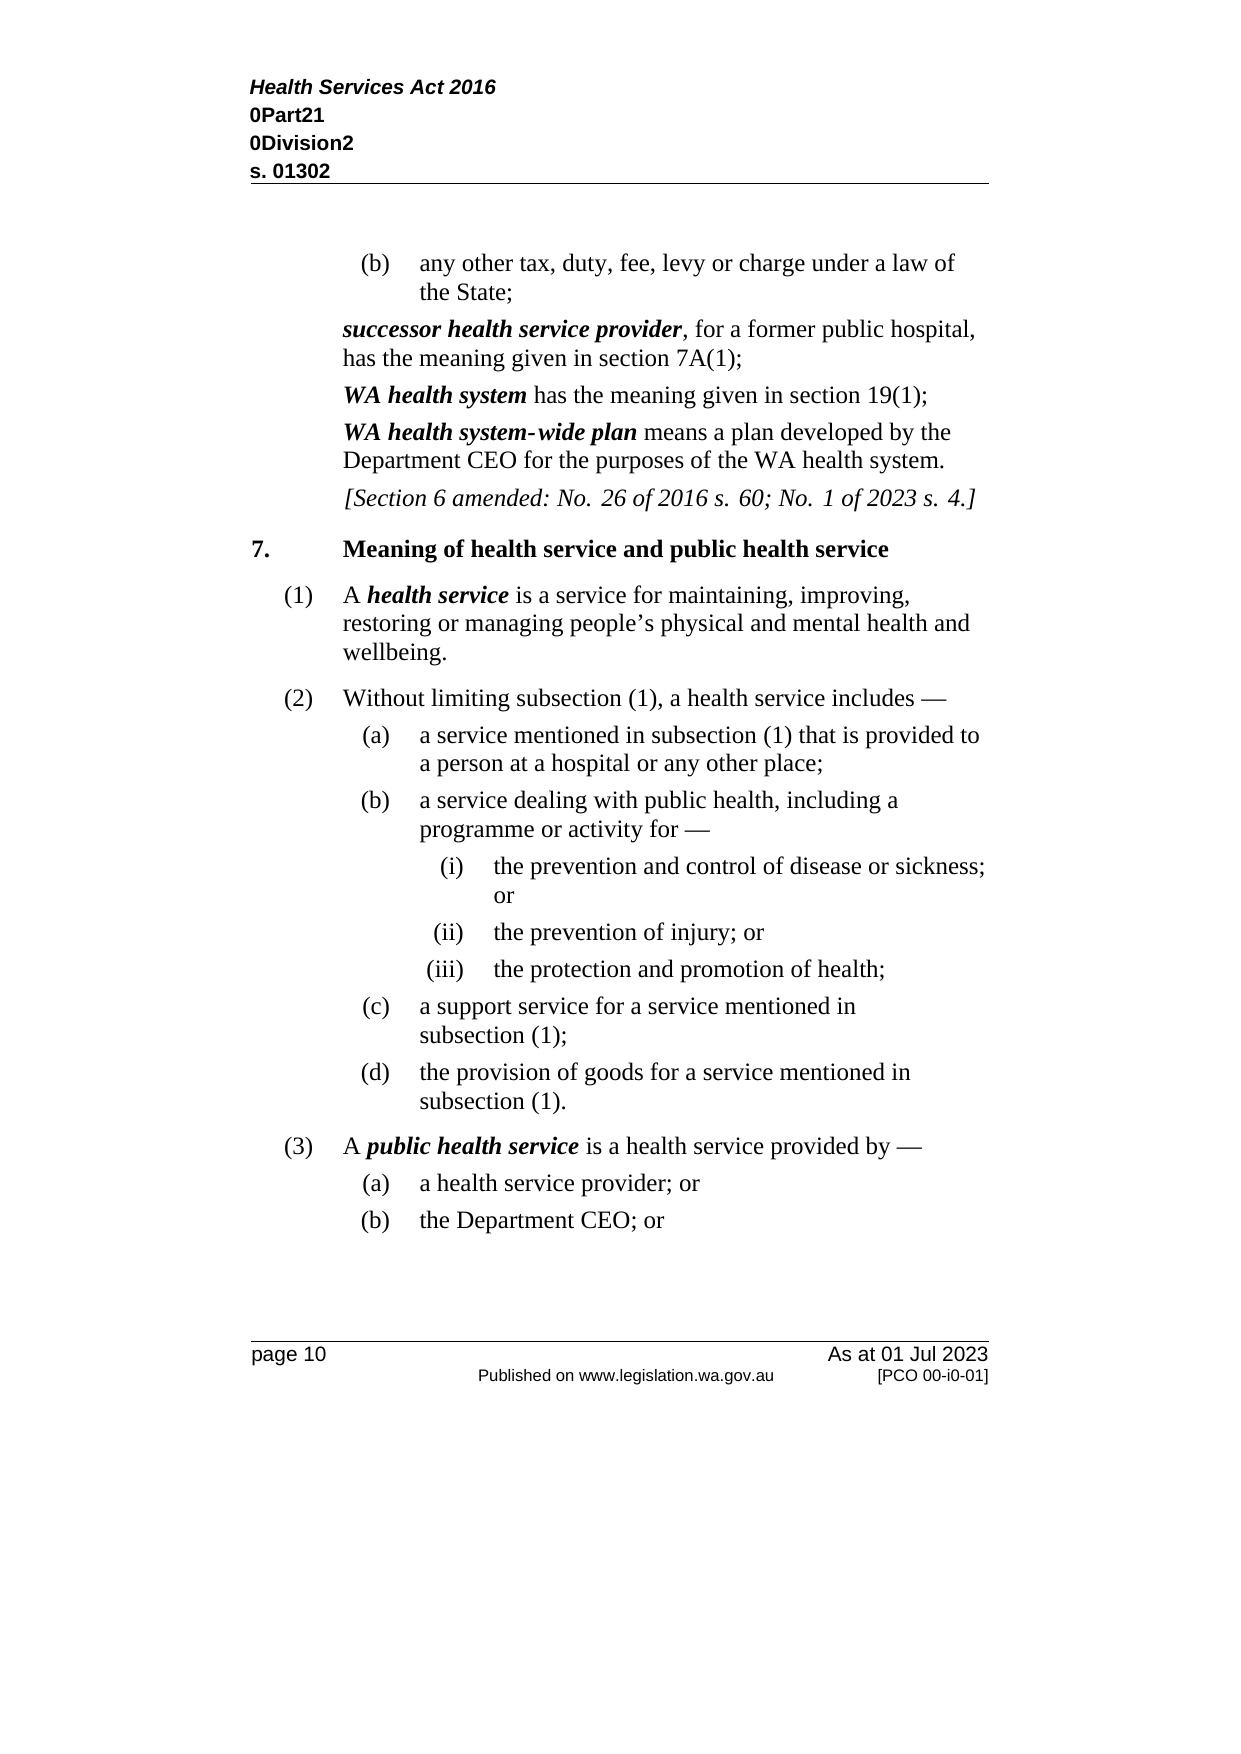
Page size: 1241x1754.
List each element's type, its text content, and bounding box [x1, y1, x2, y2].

text WA health system-wide plan means a plan developed by the Department CEO for the purposes of the WA health system. [251, 417, 989, 474]
text (a) a health service provider; or [251, 1168, 989, 1197]
text (iii) the protection and promotion of health; [251, 954, 989, 983]
text (i) the prevention and control of disease or sickness; or [251, 851, 989, 909]
text (d) the provision of goods for a service mentioned in subsection (1). [251, 1057, 989, 1115]
text (3) A public health service is a health service provided by — [251, 1131, 989, 1160]
text WA health system has the meaning given in section 19(1); [251, 380, 989, 408]
text (b) a service dealing with public health, including a programme or activity for — [251, 786, 989, 843]
text (c) a support service for a service mentioned in subsection (1); [251, 991, 989, 1049]
text (b) any other tax, duty, fee, levy or charge under a law of the State; [251, 248, 989, 306]
text (1) A health service is a service for maintaining, improving, restoring or managing people’s physical and mental health and wellbeing. [251, 580, 989, 666]
text [Section 6 amended: No. 26 of 2016 s. 60; No. 1 of 2023 s. 4.] [251, 483, 989, 511]
text (2) Without limiting subsection (1), a health service includes — [251, 683, 989, 711]
subtitle 7. Meaning of health service and public health service [251, 534, 989, 563]
text successor health service provider, for a former public hospital, has the meaning given in section 7A(1); [251, 314, 989, 371]
text (ii) the prevention of injury; or [251, 917, 989, 946]
text (b) the Department CEO; or [251, 1206, 989, 1234]
text (a) a service mentioned in subsection (1) that is provided to a person at a hospital or any other place; [251, 720, 989, 777]
